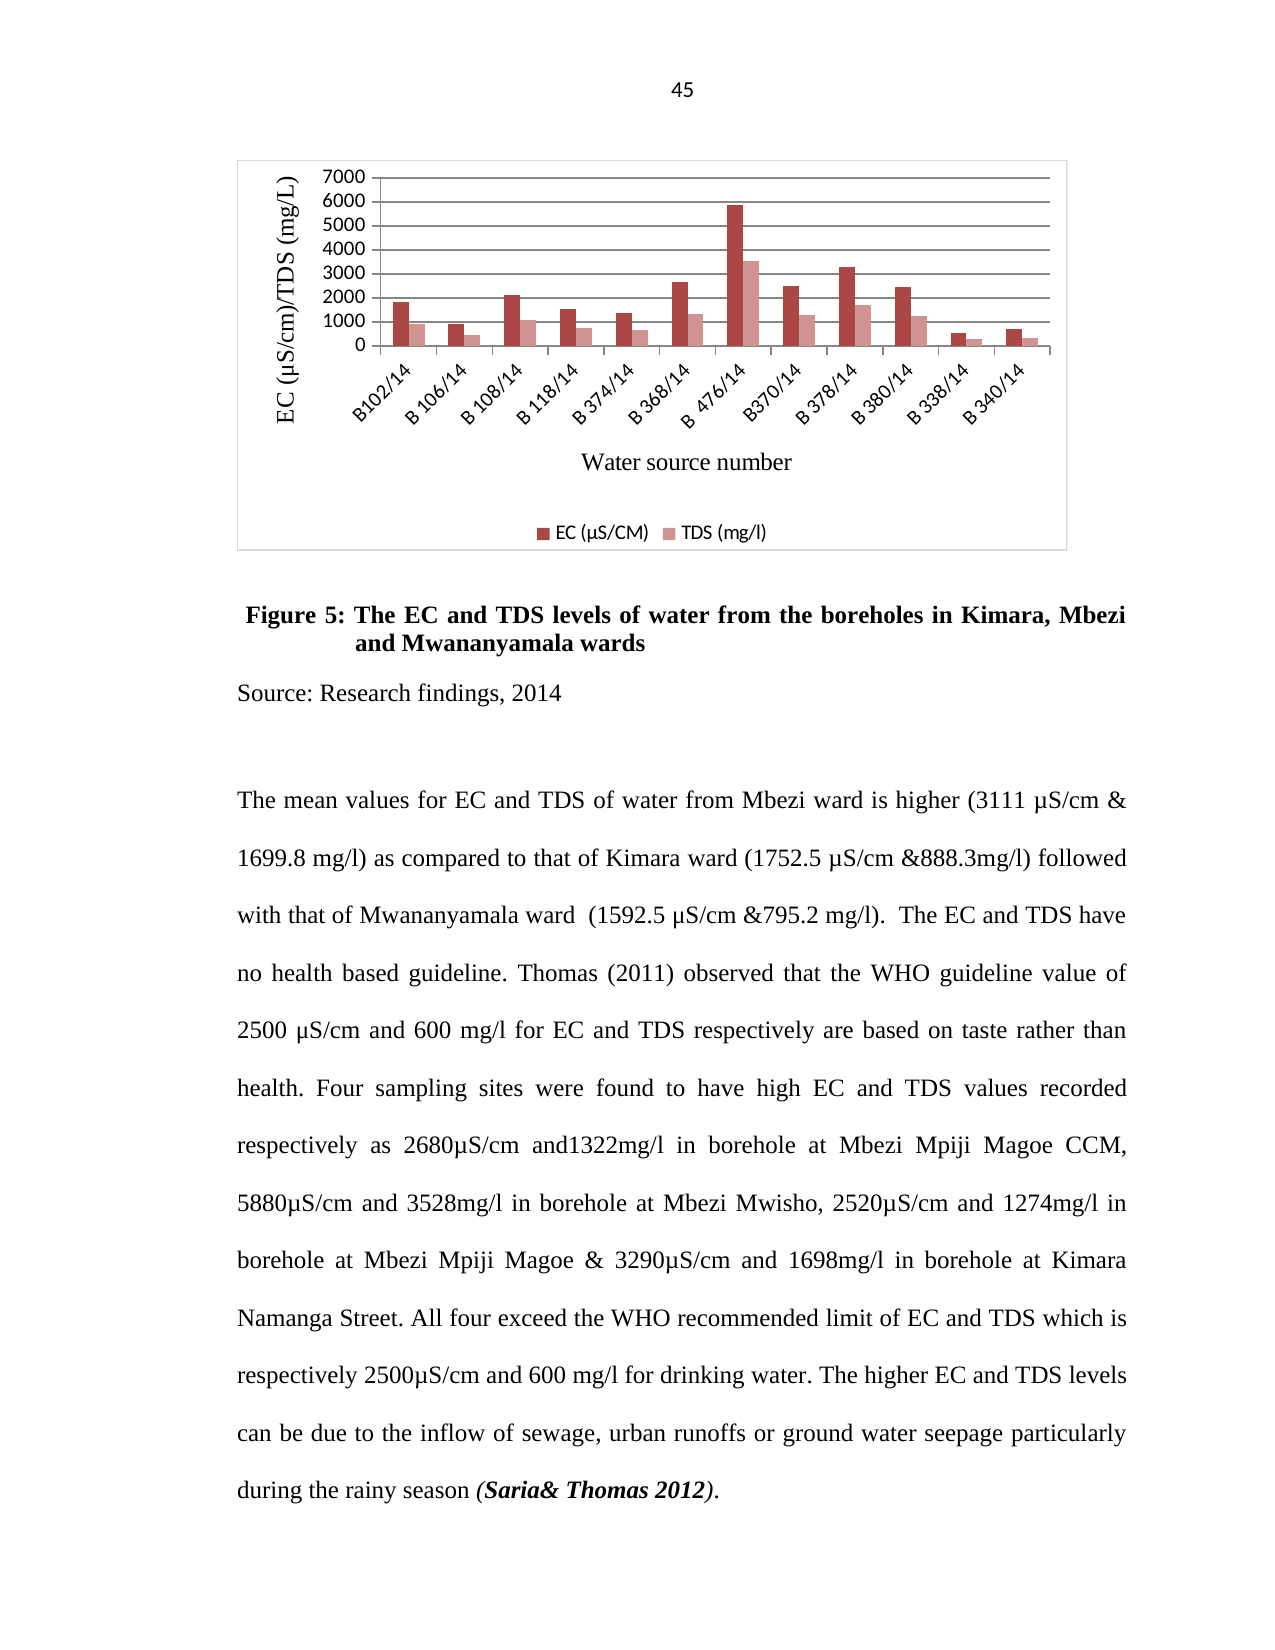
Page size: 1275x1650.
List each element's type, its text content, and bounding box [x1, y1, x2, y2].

text The mean values for EC and TDS of water from Mbezi ward is higher (3111 µS/cm & 1699.8 mg/l) as compared to that of Kimara ward (1752.5 µS/cm &888.3mg/l) followed with that of Mwananyamala ward (1592.5 μS/cm &795.2 mg/l). The EC and TDS have no health based guideline. Thomas (2011) observed that the WHO guideline value of 2500 μS/cm and 600 mg/l for EC and TDS respectively are based on taste rather than health. Four sampling sites were found to have high EC and TDS values recorded respectively as 2680µS/cm and1322mg/l in borehole at Mbezi Mpiji Magoe CCM, 5880µS/cm and 3528mg/l in borehole at Mbezi Mwisho, 2520µS/cm and 1274mg/l in borehole at Mbezi Mpiji Magoe & 3290µS/cm and 1698mg/l in borehole at Kimara Namanga Street. All four exceed the WHO recommended limit of EC and TDS which is respectively 2500µS/cm and 600 mg/l for drinking water. The higher EC and TDS levels can be due to the inflow of sewage, urban runoffs or ground water seepage particularly during the rainy season (Saria& Thomas 2012). [237, 785, 1128, 1504]
text Source: Research findings, 2014 [237, 678, 1128, 707]
text Figure 5: The EC and TDS levels of water from the boreholes in Kimara, Mbezi and Mwananyamala wards [237, 600, 1128, 657]
